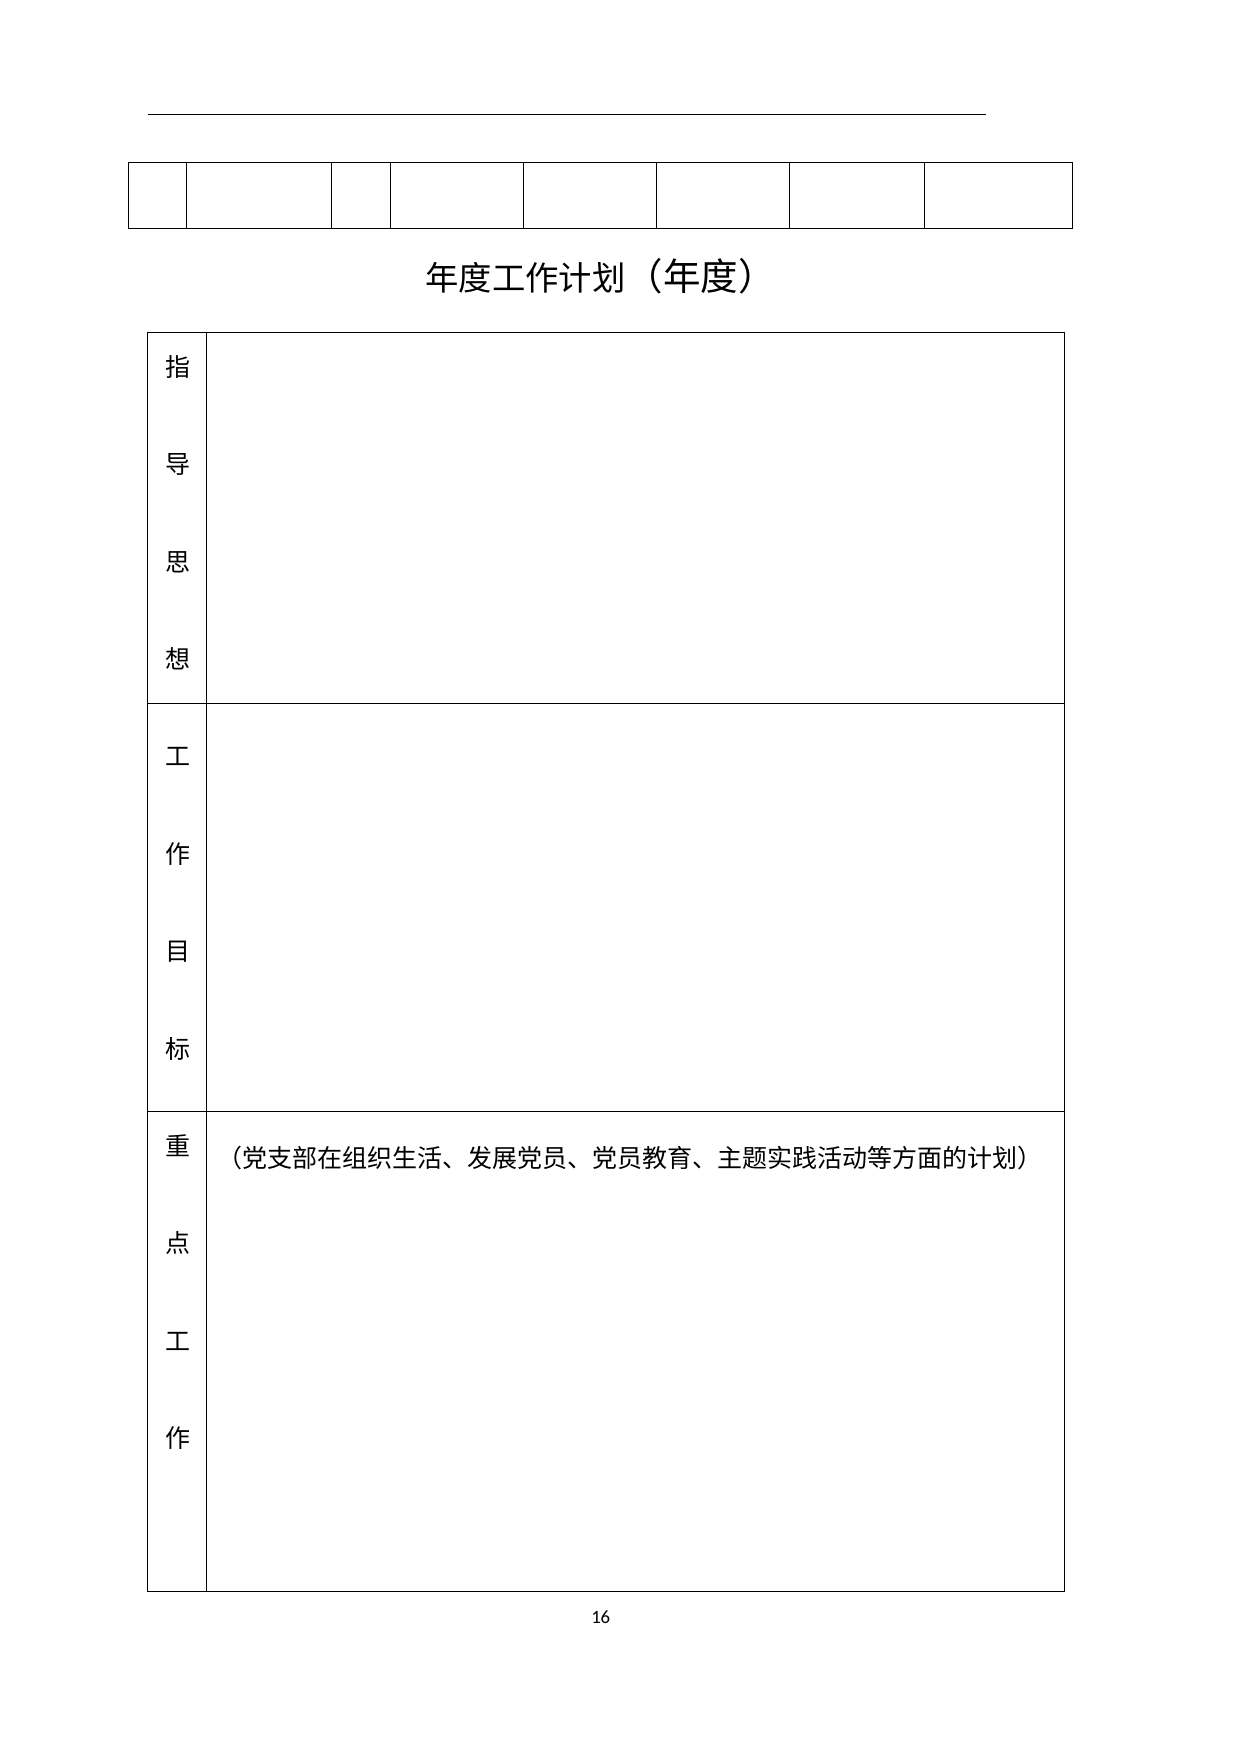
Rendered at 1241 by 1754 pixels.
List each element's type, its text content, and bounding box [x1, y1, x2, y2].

table_cell [332, 163, 390, 228]
table_cell [925, 163, 1072, 228]
table_cell 重点工作 [148, 1112, 206, 1591]
table_cell [391, 163, 523, 228]
subtitle 年度工作计划（年度） [148, 242, 1053, 307]
table_cell [129, 163, 186, 228]
table_cell [657, 163, 789, 228]
table_header [207, 333, 1064, 703]
table_cell 工作目标 [148, 704, 206, 1111]
table_header 指导思想 [148, 333, 206, 703]
table_cell [524, 163, 656, 228]
table_cell [187, 163, 331, 228]
table_cell [790, 163, 924, 228]
table_cell [207, 704, 1064, 1111]
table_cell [207, 1112, 1064, 1591]
